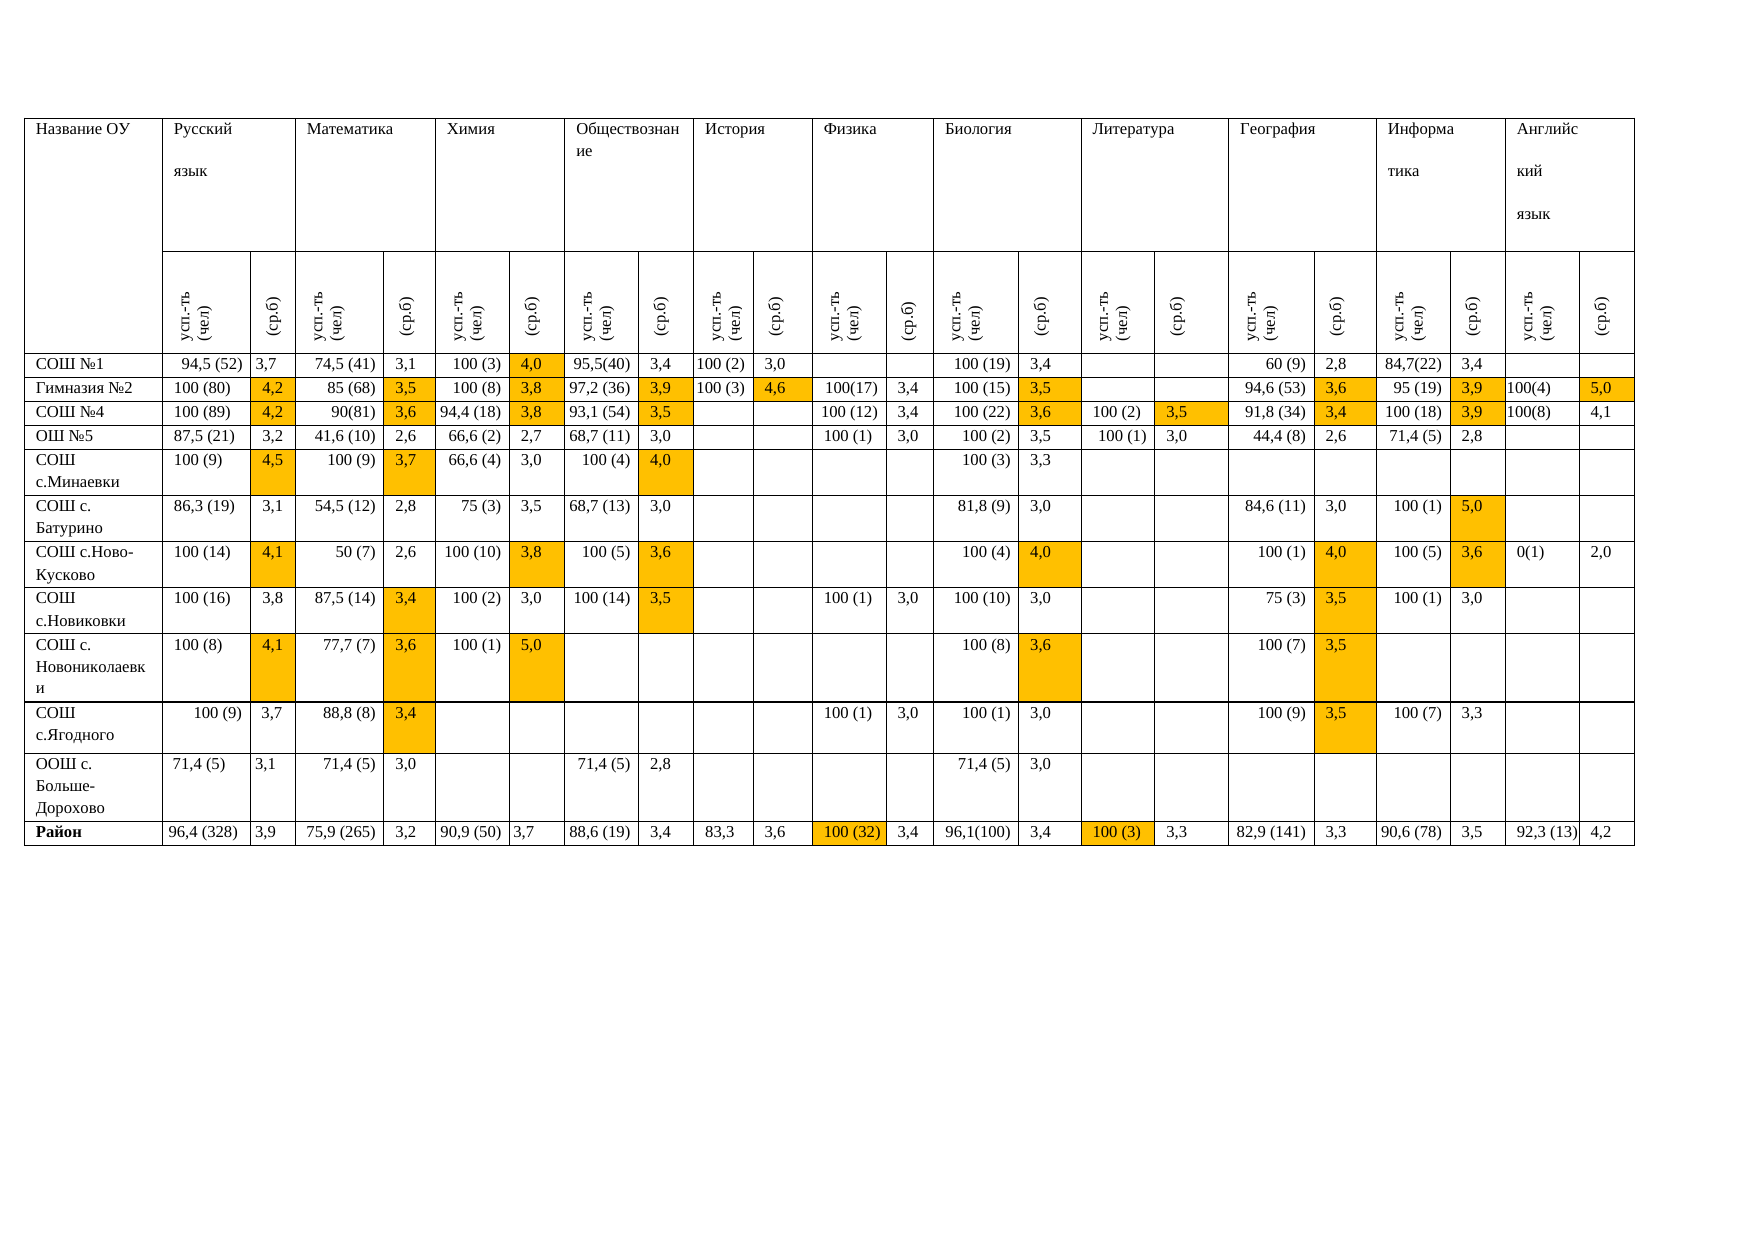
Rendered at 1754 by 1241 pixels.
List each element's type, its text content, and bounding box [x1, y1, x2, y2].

table_cell 54,5 (12) [296, 496, 383, 541]
table_cell 3,5 [1315, 703, 1376, 753]
table_cell 100 (14) [163, 542, 250, 587]
table_cell (ср.б) [1155, 252, 1228, 353]
table_cell 3,6 [754, 822, 812, 845]
table_cell 2,8 [1451, 426, 1505, 449]
table_cell 94,6 (53) [1229, 378, 1314, 401]
table_cell (ср.б) [1451, 252, 1505, 353]
table_cell [754, 542, 812, 587]
table_cell [1082, 634, 1154, 701]
table_cell 3,5 [639, 588, 693, 633]
table_cell 75 (3) [436, 496, 509, 541]
table_cell 100 (3) [1082, 822, 1154, 845]
table_header География [1229, 119, 1376, 251]
table_cell (ср.б) [251, 252, 295, 353]
table_cell 3,3 [1315, 822, 1376, 845]
table_cell 3,0 [384, 754, 435, 821]
table_cell [887, 354, 933, 377]
table_cell [510, 703, 564, 753]
table_cell [1506, 634, 1579, 701]
table_cell 41,6 (10) [296, 426, 383, 449]
table_cell 100 (1) [813, 426, 886, 449]
table_cell 100 (15) [934, 378, 1018, 401]
table_cell 4,5 [251, 450, 295, 495]
table_cell [813, 634, 886, 701]
table_cell 0(1) [1506, 542, 1579, 587]
table_cell 5,0 [1451, 496, 1505, 541]
table_cell [1580, 588, 1634, 633]
table_cell 100 (80) [163, 378, 250, 401]
table_cell 3,0 [1019, 703, 1081, 753]
table_cell 87,5 (14) [296, 588, 383, 633]
table_cell 100 (1) [813, 588, 886, 633]
table_cell 3,6 [1019, 634, 1081, 701]
table_cell 95,5(40) [565, 354, 638, 377]
table_cell [1315, 754, 1376, 821]
table_cell 3,8 [510, 542, 564, 587]
table_cell [813, 542, 886, 587]
table_cell 3,4 [1019, 822, 1081, 845]
table_cell 4,2 [251, 378, 295, 401]
table_cell 92,3 (13) [1506, 822, 1579, 845]
table_cell 3,6 [384, 402, 435, 425]
table_cell 100 (1) [1377, 496, 1450, 541]
table_cell 2,6 [384, 426, 435, 449]
table_cell [1155, 496, 1228, 541]
table_cell 3,9 [639, 378, 693, 401]
table_cell 100 (5) [565, 542, 638, 587]
table_cell [754, 496, 812, 541]
table_cell 88,6 (19) [565, 822, 638, 845]
table_cell [1451, 634, 1505, 701]
table_cell 3,1 [251, 496, 295, 541]
table_cell [1155, 450, 1228, 495]
table_cell 100 (19) [934, 354, 1018, 377]
table_cell [813, 496, 886, 541]
table_cell Район [25, 822, 162, 845]
table_cell 96,4 (328) [163, 822, 250, 845]
table_cell [1229, 450, 1314, 495]
table_header Название ОУ [25, 119, 162, 353]
table_cell 3,0 [639, 426, 693, 449]
table_cell [1451, 450, 1505, 495]
table_cell [510, 754, 564, 821]
table_cell усп.-ть (чел) [694, 252, 753, 353]
table_cell [694, 588, 753, 633]
table_cell 4,0 [1315, 542, 1376, 587]
table_cell [1155, 754, 1228, 821]
table_cell 74,5 (41) [296, 354, 383, 377]
table_cell 100 (9) [1229, 703, 1314, 753]
table_cell 3,0 [1315, 496, 1376, 541]
table_cell 87,5 (21) [163, 426, 250, 449]
table_cell [639, 634, 693, 701]
table_cell 100(4) [1506, 378, 1579, 401]
table_cell 75 (3) [1229, 588, 1314, 633]
table_cell 4,1 [251, 634, 295, 701]
table_cell 68,7 (13) [565, 496, 638, 541]
table_cell [1506, 450, 1579, 495]
table_cell 3,4 [887, 402, 933, 425]
table_cell [1580, 496, 1634, 541]
table_cell [1082, 496, 1154, 541]
table_cell [1155, 588, 1228, 633]
table_cell (ср.б) [1019, 252, 1081, 353]
table_cell 3,5 [1019, 378, 1081, 401]
table_cell 71,4 (5) [296, 754, 383, 821]
table_cell (ср.б) [510, 252, 564, 353]
table_cell [1451, 754, 1505, 821]
table_cell [887, 634, 933, 701]
table_header Обществознание [565, 119, 693, 251]
table_cell 3,7 [510, 822, 564, 845]
table_cell [887, 496, 933, 541]
table_cell СОШ с.Ягодного [25, 703, 162, 753]
table_cell 90,6 (78) [1377, 822, 1450, 845]
table_cell [436, 754, 509, 821]
table_cell усп.-ть (чел) [436, 252, 509, 353]
table_cell 68,7 (11) [565, 426, 638, 449]
table_cell 3,4 [384, 588, 435, 633]
table_cell [436, 703, 509, 753]
table_cell 3,7 [251, 703, 295, 753]
table_cell 77,7 (7) [296, 634, 383, 701]
table_cell [1155, 703, 1228, 753]
table_cell 3,3 [1451, 703, 1505, 753]
table_cell 100 (2) [934, 426, 1018, 449]
table_header Биология [934, 119, 1081, 251]
table_cell [1155, 634, 1228, 701]
table_cell усп.-ть (чел) [1377, 252, 1450, 353]
table_cell 3,5 [384, 378, 435, 401]
table_cell 100 (7) [1229, 634, 1314, 701]
table_cell 5,0 [510, 634, 564, 701]
table_header Литература [1082, 119, 1228, 251]
table_cell 3,5 [1315, 634, 1376, 701]
table_cell 3,5 [1155, 402, 1228, 425]
table_cell 3,0 [887, 703, 933, 753]
table_cell 100 (9) [163, 703, 250, 753]
table_cell 4,1 [251, 542, 295, 587]
table_cell [1580, 450, 1634, 495]
table_cell усп.-ть (чел) [296, 252, 383, 353]
table_cell [754, 450, 812, 495]
table_header Информа тика [1377, 119, 1505, 251]
table_cell 82,9 (141) [1229, 822, 1314, 845]
table_cell 3,5 [1019, 426, 1081, 449]
table_cell [813, 450, 886, 495]
table_cell 100 (4) [565, 450, 638, 495]
table_cell [813, 354, 886, 377]
table_cell [1155, 378, 1228, 401]
table_cell 100 (89) [163, 402, 250, 425]
table_cell [694, 402, 753, 425]
table_cell 100 (16) [163, 588, 250, 633]
table_cell усп.-ть (чел) [1506, 252, 1579, 353]
table_cell усп.-ть (чел) [1082, 252, 1154, 353]
table_cell 100 (1) [436, 634, 509, 701]
table_cell 3,9 [1451, 378, 1505, 401]
table_cell СОШ с. Батурино [25, 496, 162, 541]
table_cell усп.-ть (чел) [934, 252, 1018, 353]
table_cell 100 (1) [813, 703, 886, 753]
table_cell 3,0 [639, 496, 693, 541]
table_cell (ср.б) [384, 252, 435, 353]
table_cell 3,0 [1155, 426, 1228, 449]
table_cell [1082, 450, 1154, 495]
table_cell 100 (9) [163, 450, 250, 495]
table_cell [1377, 754, 1450, 821]
table_header Физика [813, 119, 933, 251]
table_cell усп.-ть (чел) [163, 252, 250, 353]
table_cell 3,0 [887, 426, 933, 449]
table_cell [1506, 354, 1579, 377]
table_cell 83,3 [694, 822, 753, 845]
table_cell [887, 450, 933, 495]
table_header Химия [436, 119, 564, 251]
table_cell 100 (12) [813, 402, 886, 425]
table_cell [1082, 754, 1154, 821]
table_cell СОШ №4 [25, 402, 162, 425]
table_cell [694, 496, 753, 541]
table_cell [1506, 496, 1579, 541]
table_cell [1082, 542, 1154, 587]
table_cell 4,0 [1019, 542, 1081, 587]
table_cell 3,3 [1155, 822, 1228, 845]
table_cell 3,5 [510, 496, 564, 541]
table_cell ОШ №5 [25, 426, 162, 449]
table_cell 3,6 [1451, 542, 1505, 587]
table_cell 4,2 [1580, 822, 1634, 845]
table_cell 4,2 [251, 402, 295, 425]
table_cell 100 (22) [934, 402, 1018, 425]
table_cell 93,1 (54) [565, 402, 638, 425]
table_cell 3,1 [384, 354, 435, 377]
table_cell 100 (2) [436, 588, 509, 633]
table_cell [1229, 754, 1314, 821]
table_cell 71,4 (5) [934, 754, 1018, 821]
table_cell 3,0 [510, 588, 564, 633]
table_cell 100 (1) [1229, 542, 1314, 587]
table_cell (ср.б) (ср.б) [887, 252, 933, 353]
table_cell 2,8 [639, 754, 693, 821]
table_cell 3,4 [887, 822, 933, 845]
table_cell 3,0 [1019, 496, 1081, 541]
table_cell 100 (18) [1377, 402, 1450, 425]
table_cell СОШ с.Ново-Кусково [25, 542, 162, 587]
table_cell [694, 450, 753, 495]
table_cell 4,6 [754, 378, 812, 401]
table_cell 3,0 [1451, 588, 1505, 633]
table_cell 100 (10) [436, 542, 509, 587]
table_cell [565, 703, 638, 753]
table_cell 66,6 (4) [436, 450, 509, 495]
table_cell СОШ №1 [25, 354, 162, 377]
table_cell 3,6 [384, 634, 435, 701]
table_cell 96,1(100) [934, 822, 1018, 845]
table_cell 3,0 [1019, 754, 1081, 821]
table_cell [1082, 354, 1154, 377]
table_cell 100 (2) [1082, 402, 1154, 425]
table_cell 100 (9) [296, 450, 383, 495]
table_cell 71,4 (5) [1377, 426, 1450, 449]
table_cell 75,9 (265) [296, 822, 383, 845]
table_cell 2,7 [510, 426, 564, 449]
table_cell 3,4 [639, 822, 693, 845]
table_cell 50 (7) [296, 542, 383, 587]
table_header Русский язык [163, 119, 295, 251]
table_cell [1506, 588, 1579, 633]
table_cell СОШ с.Новиковки [25, 588, 162, 633]
table_cell 4,0 [510, 354, 564, 377]
table_cell 100 (8) [163, 634, 250, 701]
table_cell [1155, 542, 1228, 587]
table_cell 3,7 [251, 354, 295, 377]
table_cell 84,6 (11) [1229, 496, 1314, 541]
table_cell [754, 754, 812, 821]
table_cell 3,2 [251, 426, 295, 449]
table_cell [694, 426, 753, 449]
table_cell 2,8 [1315, 354, 1376, 377]
table_cell 100(8) [1506, 402, 1579, 425]
table_cell [1506, 754, 1579, 821]
table_cell 5,0 [1580, 378, 1634, 401]
table_cell [1377, 634, 1450, 701]
table_cell 95 (19) [1377, 378, 1450, 401]
table_cell 3,4 [887, 378, 933, 401]
table_cell 85 (68) [296, 378, 383, 401]
table_header Английс кий язык [1506, 119, 1634, 251]
table_cell [694, 634, 753, 701]
table_cell [1580, 634, 1634, 701]
table_cell 100 (7) [1377, 703, 1450, 753]
table_cell 100 (3) [694, 378, 753, 401]
table_cell 100 (1) [1377, 588, 1450, 633]
table_cell 97,2 (36) [565, 378, 638, 401]
table_cell 3,4 [1451, 354, 1505, 377]
table_cell 3,8 [510, 402, 564, 425]
table_cell [1580, 426, 1634, 449]
table_cell 84,7(22) [1377, 354, 1450, 377]
table_cell 4,0 [639, 450, 693, 495]
table_cell 90,9 (50) [436, 822, 509, 845]
table_cell 86,3 (19) [163, 496, 250, 541]
table_cell 3,5 [1315, 588, 1376, 633]
table_cell [887, 754, 933, 821]
table_cell 3,5 [639, 402, 693, 425]
table_cell 3,4 [384, 703, 435, 753]
table_cell 100 (1) [934, 703, 1018, 753]
table_cell 3,4 [639, 354, 693, 377]
table_cell 100(17) [813, 378, 886, 401]
table_cell [754, 426, 812, 449]
table_cell [694, 754, 753, 821]
table_cell ООШ с. Больше-Дорохово [25, 754, 162, 821]
table_cell 100 (5) [1377, 542, 1450, 587]
table_cell 100 (8) [934, 634, 1018, 701]
table_cell 2,6 [1315, 426, 1376, 449]
table_cell (ср.б) [754, 252, 812, 353]
table_cell [1377, 450, 1450, 495]
table_cell [1580, 703, 1634, 753]
table_cell 44,4 (8) [1229, 426, 1314, 449]
table_header Математика [296, 119, 435, 251]
table_cell 90(81) [296, 402, 383, 425]
table_cell 3,5 [1451, 822, 1505, 845]
table_cell [639, 703, 693, 753]
table_cell [1155, 354, 1228, 377]
table_cell 3,6 [1019, 402, 1081, 425]
table_cell [1506, 703, 1579, 753]
table_cell 100 (3) [436, 354, 509, 377]
table_cell 71,4 (5) [163, 754, 250, 821]
table_cell 3,9 [1451, 402, 1505, 425]
table_cell [754, 703, 812, 753]
table_cell [694, 703, 753, 753]
table_cell 71,4 (5) [565, 754, 638, 821]
table_cell [1580, 354, 1634, 377]
table_cell 4,1 [1580, 402, 1634, 425]
table_cell 3,6 [639, 542, 693, 587]
table_cell 100 (4) [934, 542, 1018, 587]
table_cell 3,7 [384, 450, 435, 495]
table_cell 3,0 [1019, 588, 1081, 633]
table_cell [694, 542, 753, 587]
table_cell 91,8 (34) [1229, 402, 1314, 425]
table_cell 3,4 [1315, 402, 1376, 425]
table_cell [754, 588, 812, 633]
table_cell 94,5 (52) [163, 354, 250, 377]
table_cell 88,8 (8) [296, 703, 383, 753]
table_cell 3,6 [1315, 378, 1376, 401]
table_cell [565, 634, 638, 701]
table_cell 100 (10) [934, 588, 1018, 633]
table_cell 81,8 (9) [934, 496, 1018, 541]
table_cell 3,0 [510, 450, 564, 495]
table_cell [813, 754, 886, 821]
table_cell усп.-ть (чел) [813, 252, 886, 353]
table_cell [754, 634, 812, 701]
table_cell 3,3 [1019, 450, 1081, 495]
table_cell 100 (2) [694, 354, 753, 377]
table_cell 3,0 [887, 588, 933, 633]
table_cell [754, 402, 812, 425]
table_cell 100 (1) [1082, 426, 1154, 449]
table_cell [1506, 426, 1579, 449]
table_cell (ср.б) [1315, 252, 1376, 353]
table_cell 3,1 [251, 754, 295, 821]
table_cell [1082, 588, 1154, 633]
table_cell усп.-ть (чел) [1229, 252, 1314, 353]
table_cell [1082, 378, 1154, 401]
table_cell [1315, 450, 1376, 495]
table_cell усп.-ть (чел) [565, 252, 638, 353]
table_cell 100 (3) [934, 450, 1018, 495]
table_cell 60 (9) [1229, 354, 1314, 377]
table_cell 66,6 (2) [436, 426, 509, 449]
table_cell 2,8 [384, 496, 435, 541]
table_cell 2,0 [1580, 542, 1634, 587]
table_cell 3,9 [251, 822, 295, 845]
table_cell 94,4 (18) [436, 402, 509, 425]
table_cell 3,0 [754, 354, 812, 377]
table_cell (ср.б) [1580, 252, 1634, 353]
table_cell 100 (8) [436, 378, 509, 401]
table_cell 3,4 [1019, 354, 1081, 377]
table_cell СОШ с. Новониколаевки [25, 634, 162, 701]
table_cell СОШ с.Минаевки [25, 450, 162, 495]
table_cell 3,2 [384, 822, 435, 845]
table_cell [887, 542, 933, 587]
table_cell 100 (32) [813, 822, 886, 845]
table_cell Гимназия №2 [25, 378, 162, 401]
table_cell 3,8 [510, 378, 564, 401]
table_cell 2,6 [384, 542, 435, 587]
table_header История [694, 119, 812, 251]
table_cell [1082, 703, 1154, 753]
table_cell 3,8 [251, 588, 295, 633]
table_cell 100 (14) [565, 588, 638, 633]
table_cell [1580, 754, 1634, 821]
table_cell (ср.б) [639, 252, 693, 353]
